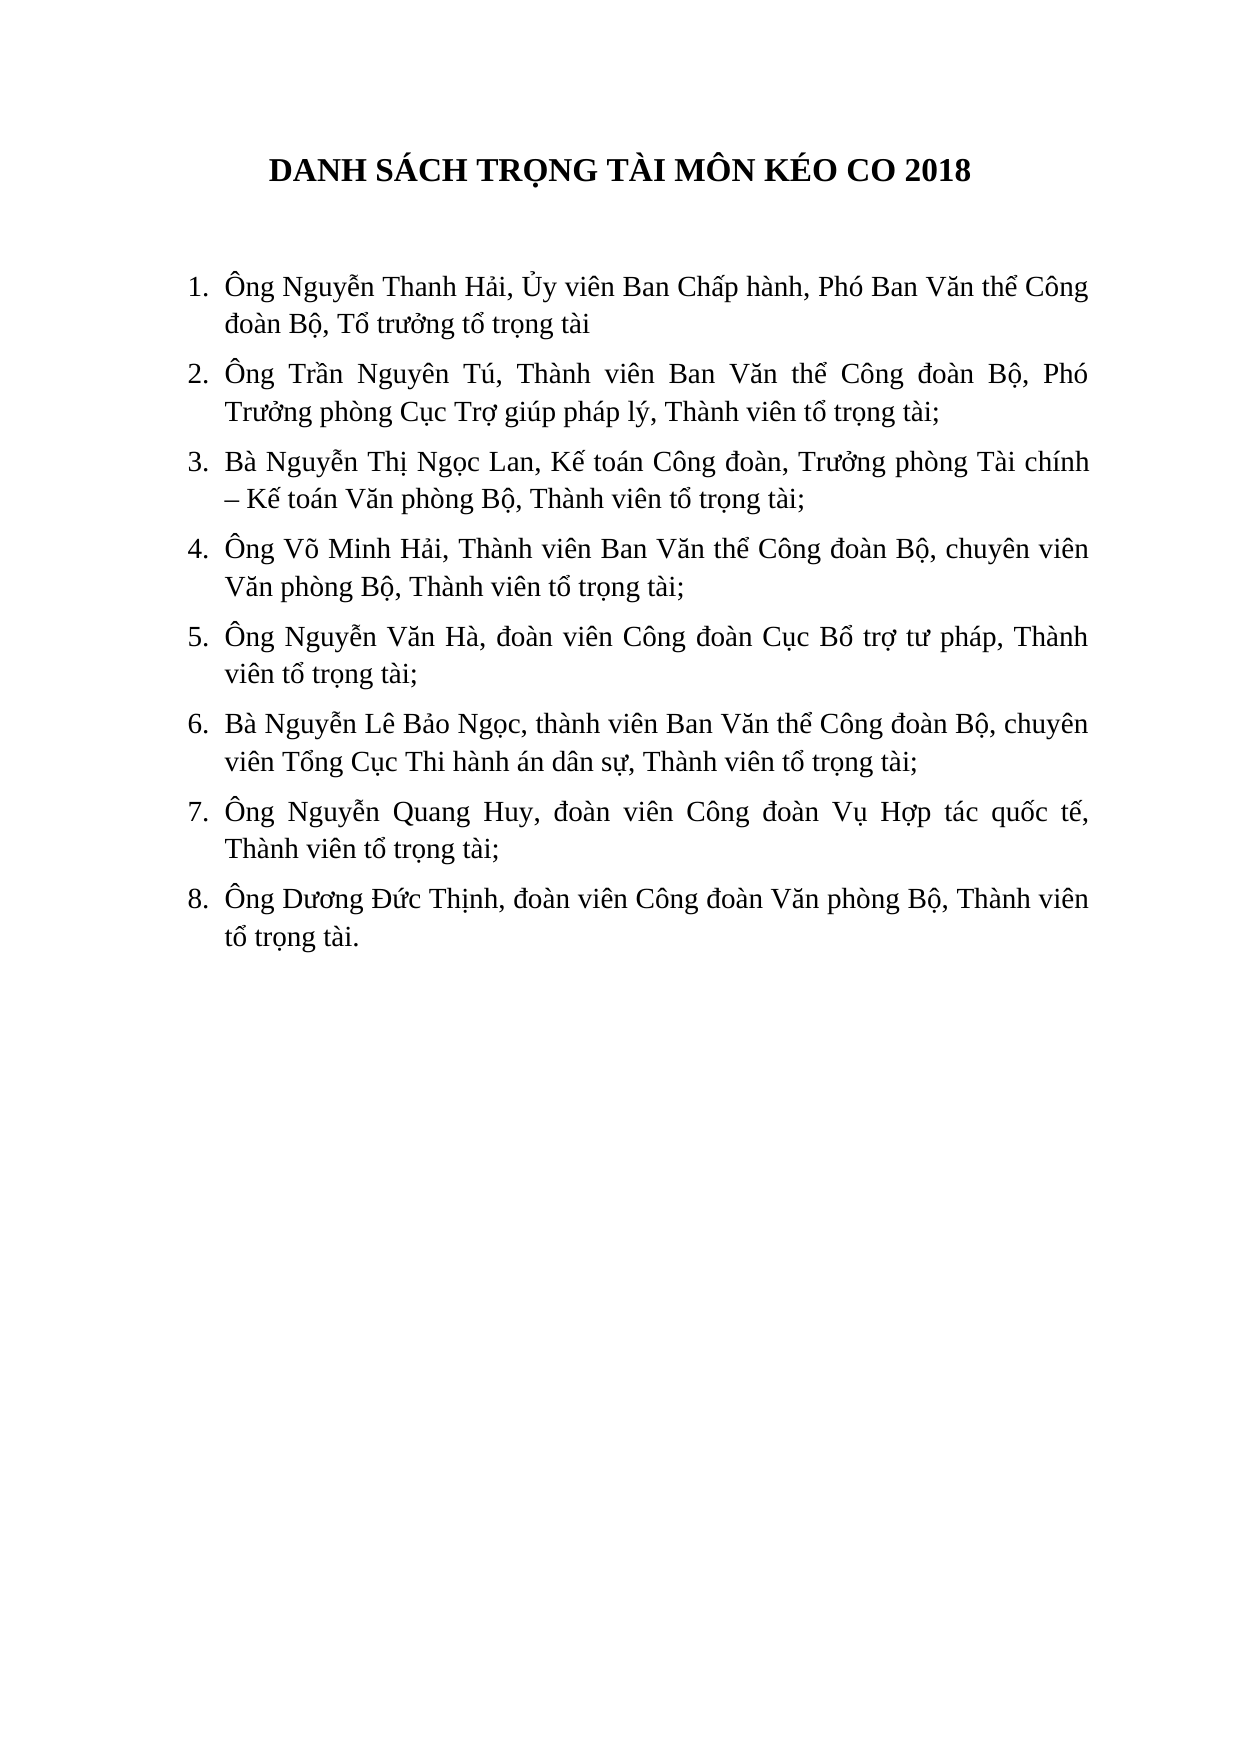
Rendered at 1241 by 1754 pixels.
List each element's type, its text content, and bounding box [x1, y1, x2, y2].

list Ông Nguyễn Văn Hà, đoàn viên Công đoàn Cục Bổ trợ tư pháp, Thành viên tổ trọng tài; [187, 616, 1090, 691]
list Ông Trần Nguyên Tú, Thành viên Ban Văn thể Công đoàn Bộ, Phó Trưởng phòng Cục Trợ giúp pháp lý, Thành viên tổ trọng tài; [187, 353, 1090, 428]
text DANH SÁCH TRỌNG TÀI MÔN KÉO CO 2018 [150, 150, 1090, 188]
list Ông Nguyễn Thanh Hải, Ủy viên Ban Chấp hành, Phó Ban Văn thể Công đoàn Bộ, Tổ trưởng tổ trọng tài [187, 266, 1090, 341]
list Bà Nguyễn Lê Bảo Ngọc, thành viên Ban Văn thể Công đoàn Bộ, chuyên viên Tổng Cục Thi hành án dân sự, Thành viên tổ trọng tài; [187, 703, 1090, 778]
list Ông Dương Đức Thịnh, đoàn viên Công đoàn Văn phòng Bộ, Thành viên tổ trọng tài. [187, 878, 1090, 953]
list Ông Võ Minh Hải, Thành viên Ban Văn thể Công đoàn Bộ, chuyên viên Văn phòng Bộ, Thành viên tổ trọng tài; [187, 528, 1090, 603]
list Bà Nguyễn Thị Ngọc Lan, Kế toán Công đoàn, Trưởng phòng Tài chính – Kế toán Văn phòng Bộ, Thành viên tổ trọng tài; [187, 441, 1090, 516]
list Ông Nguyễn Quang Huy, đoàn viên Công đoàn Vụ Hợp tác quốc tế, Thành viên tổ trọng tài; [187, 791, 1090, 866]
